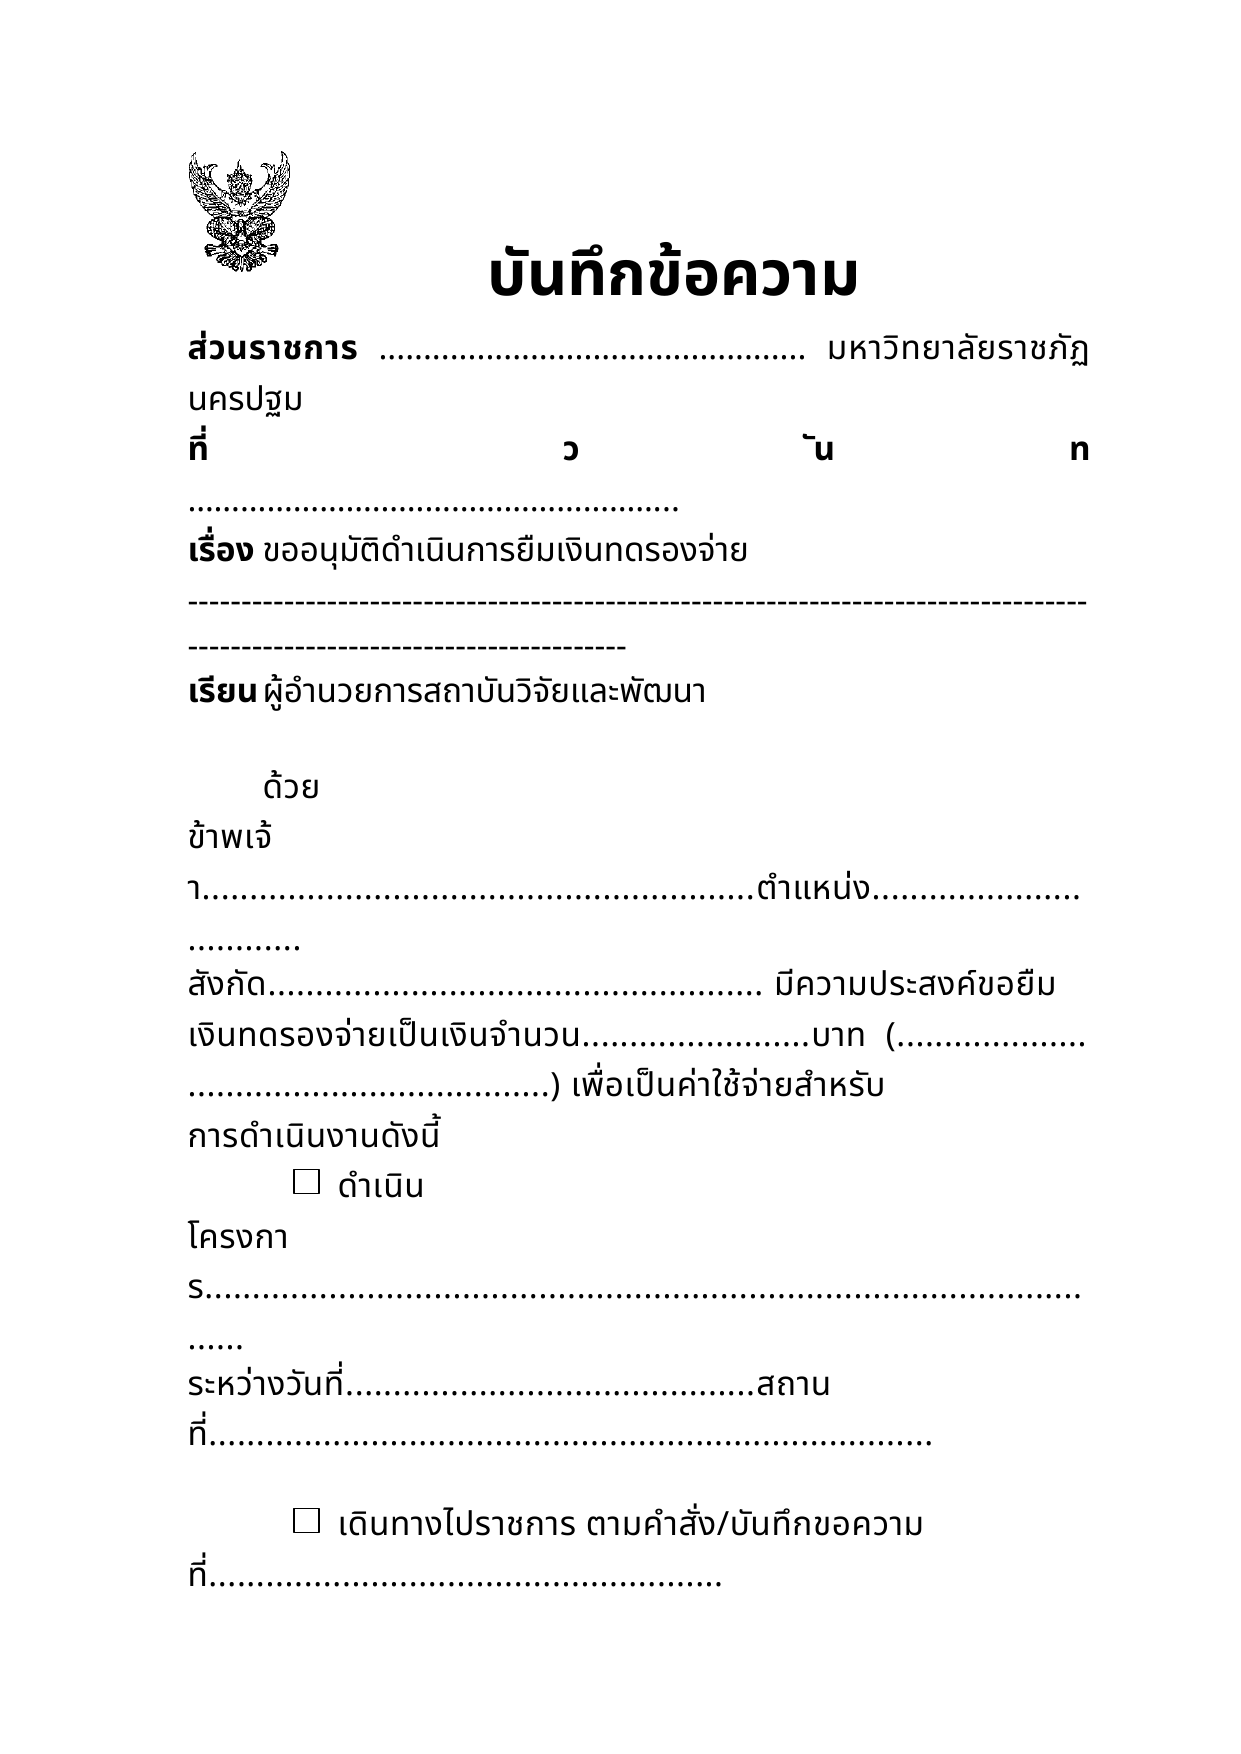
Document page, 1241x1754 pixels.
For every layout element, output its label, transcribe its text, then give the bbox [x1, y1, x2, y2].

text ส่วนราชการ ................................................ มหาวิทยาลัยราชภัฏนครปฐม [187, 324, 1090, 425]
text ระหว่างวันที่...........................................สถานที่............................................................................ [187, 1359, 1090, 1500]
text เดินทางไปราชการ ตามคำสั่ง/บันทึกขอความที่...................................................... [187, 1500, 1090, 1601]
subtitle เรียน ผู้อำนวยการสถาบันวิจัยและพัฒนา [187, 667, 1090, 718]
text การดำเนินงานดังนี้ [187, 1112, 1090, 1162]
text ดำเนินโครงการ.................................................................................................. [187, 1162, 1090, 1359]
text ที่ วันที่ ……………………………………………….. [187, 425, 1090, 526]
text บันทึกข้อความ [187, 229, 1090, 324]
picture [187, 150, 292, 229]
text เรื่อง ขออนุมัติดำเนินการยืมเงินทดรองจ่าย [187, 526, 1090, 576]
text ----------------------------------------------------------------------------------------------------------------------------- [187, 576, 1090, 667]
text ด้วยข้าพเจ้า..........................................................ตำแหน่ง.................................. สังกัด.................................................... มีความประสงค์ขอยืมเงินทดรองจ่ายเป็นเงินจำนวน........................บาท (..........................................................) เพื่อเป็นค่าใช้จ่ายสำหรับ [187, 763, 1090, 1112]
